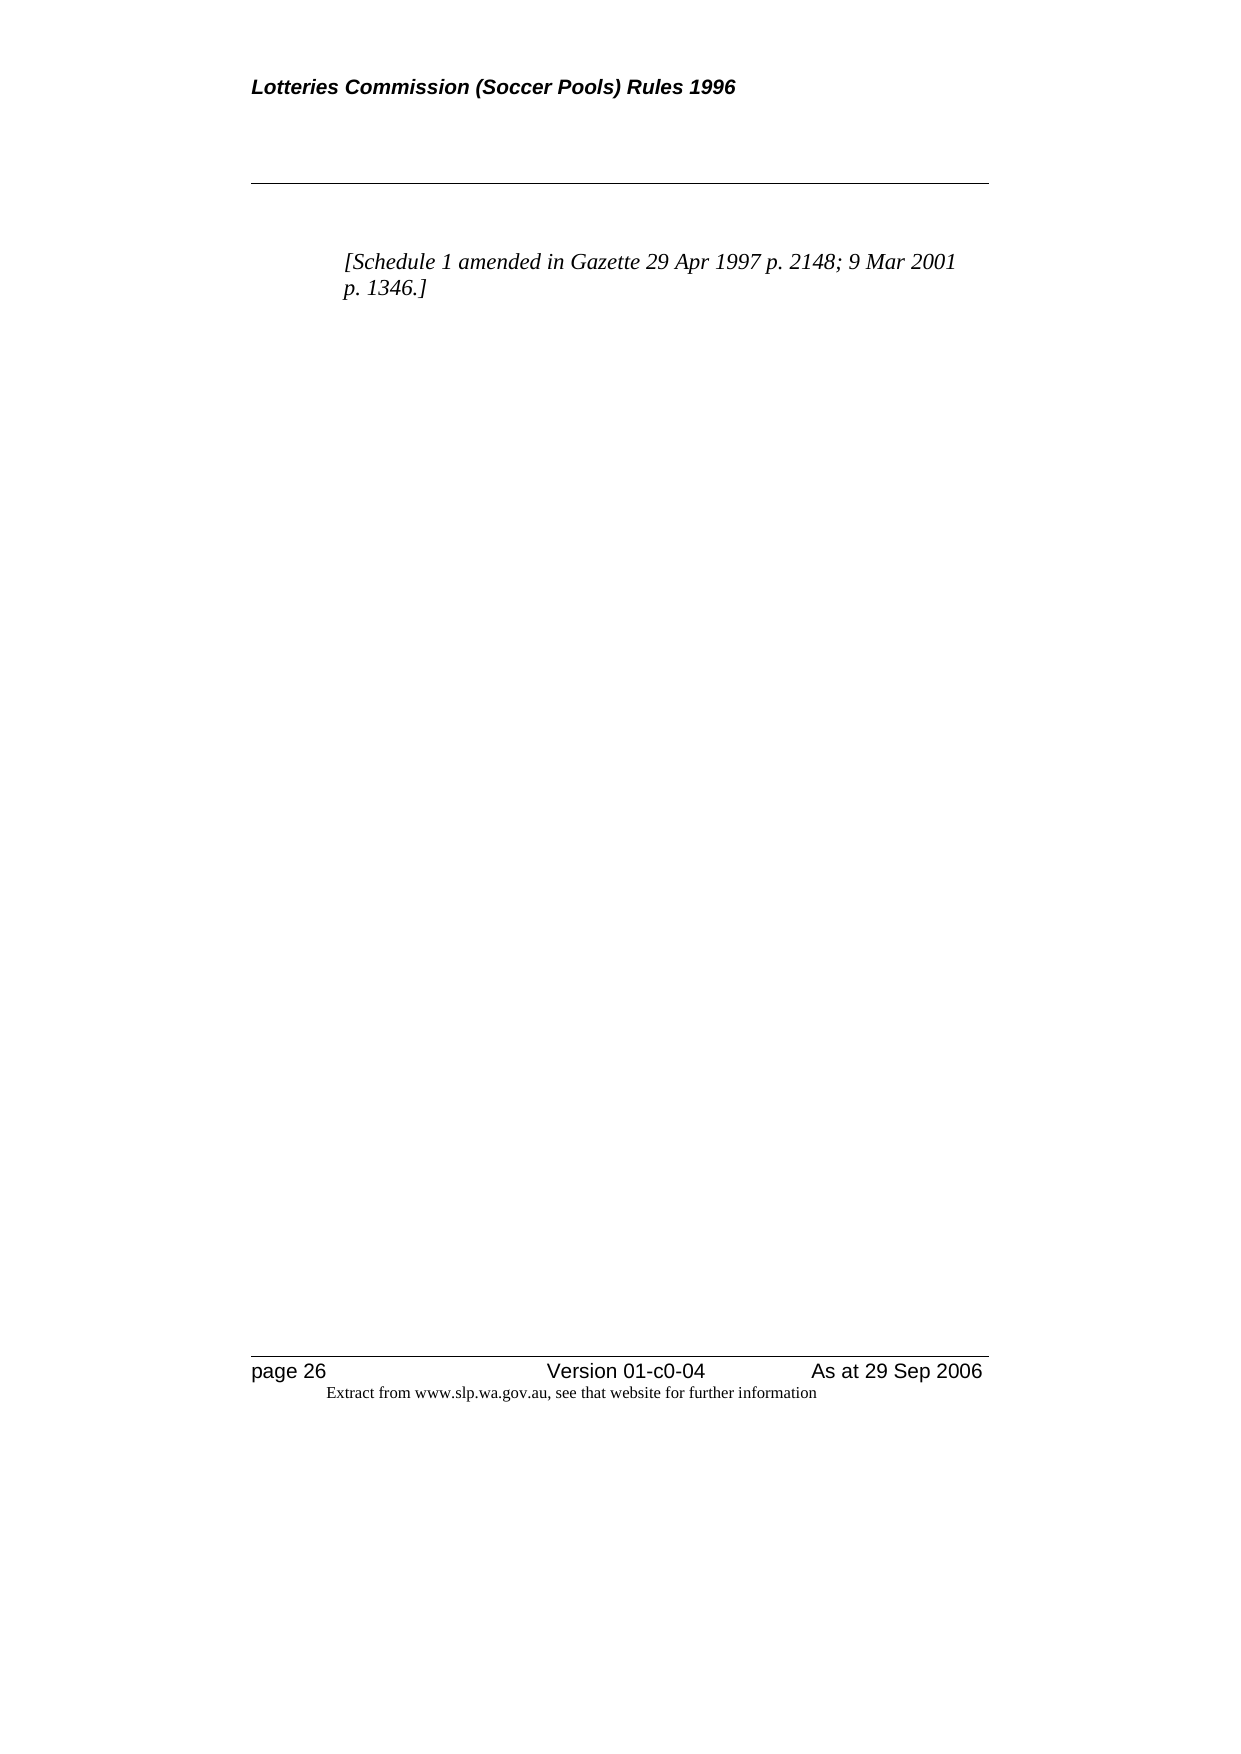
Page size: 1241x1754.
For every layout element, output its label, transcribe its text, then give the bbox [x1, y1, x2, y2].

text [Schedule 1 amended in Gazette 29 Apr 1997 p. 2148; 9 Mar 2001 p. 1346.] [251, 248, 989, 301]
